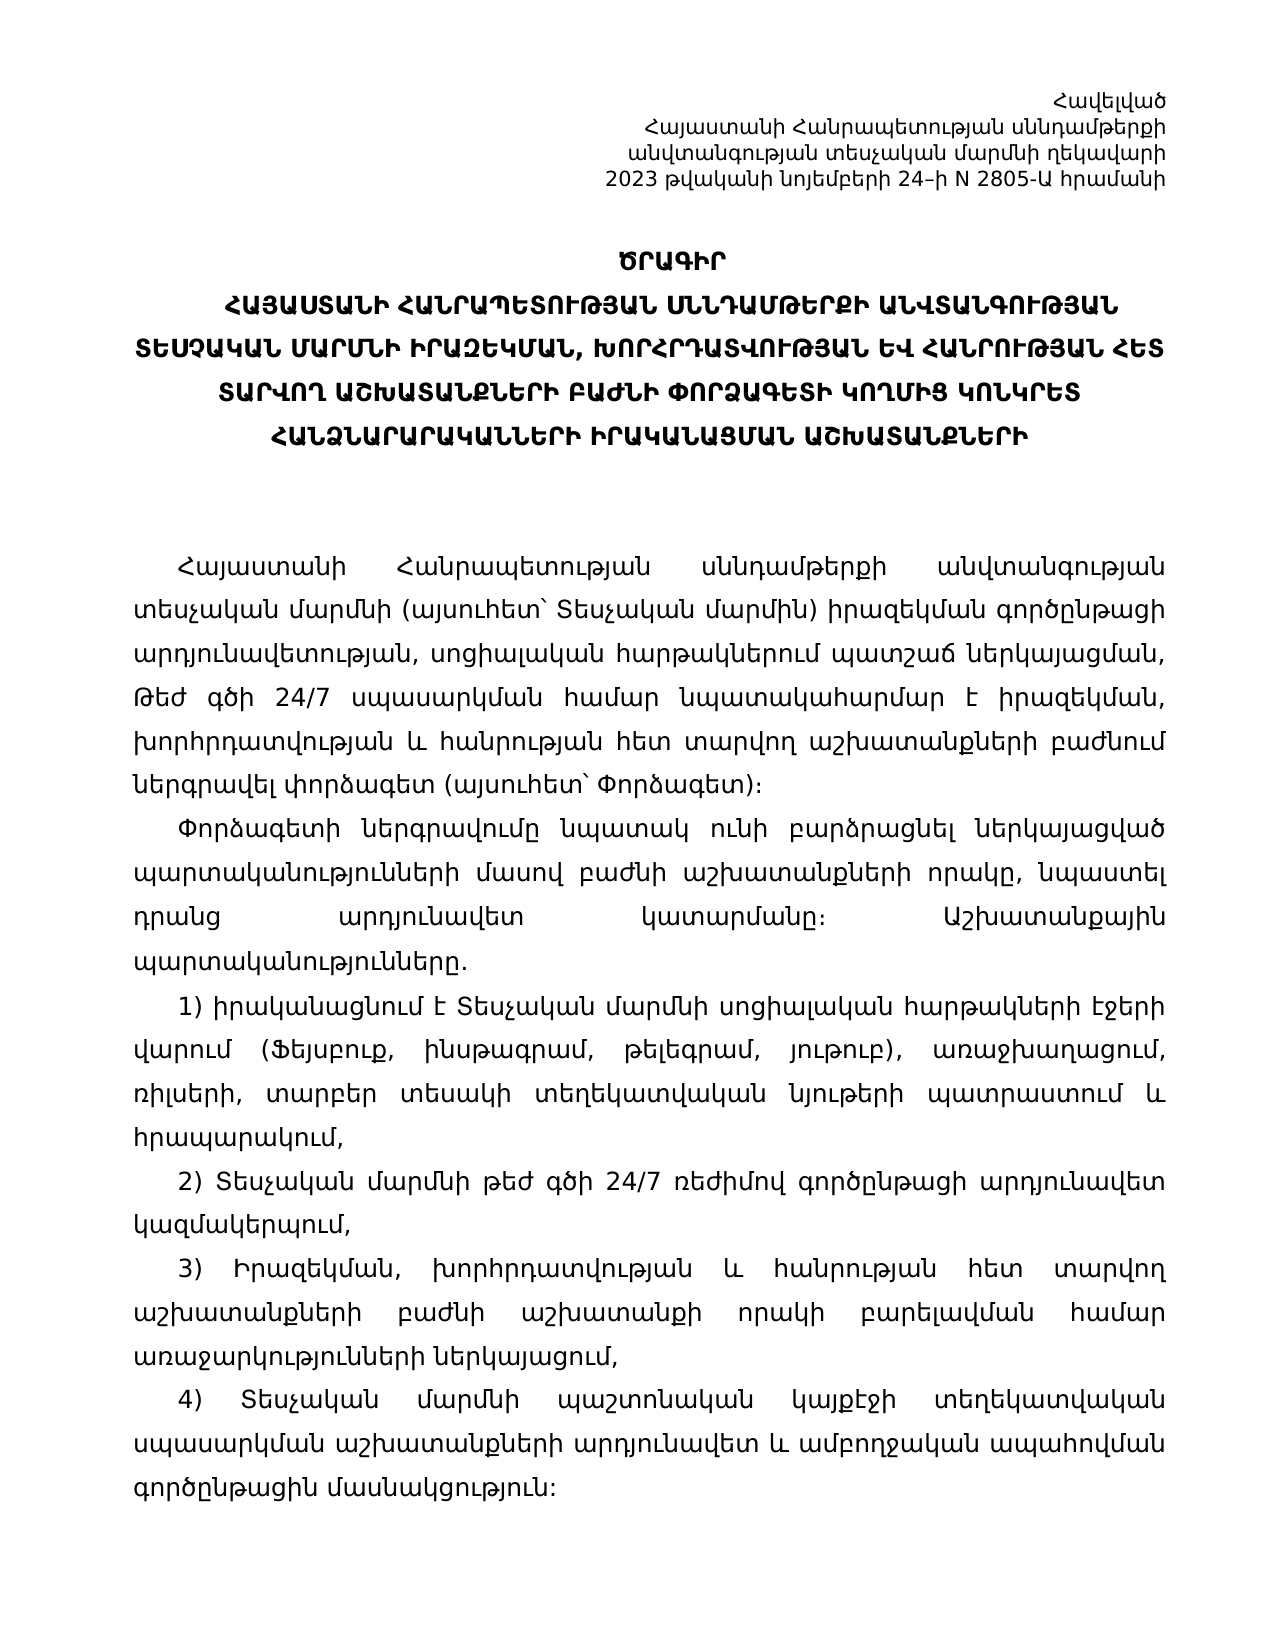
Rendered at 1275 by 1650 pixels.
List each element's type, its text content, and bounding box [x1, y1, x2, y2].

text անվտանգության տեսչական մարմնի ղեկավարի [133, 141, 1167, 165]
text 1) իրականացնում է Տեսչական մարմնի սոցիալական հարթակների էջերի վարում (Ֆեյսբուք, ինսթագրամ, թելեգրամ, յութուբ), առաջխաղացում, ռիլսերի, տարբեր տեսակի տեղեկատվական նյութերի պատրաստում և հրապարակում, [133, 992, 1167, 1152]
text 2023 թվականի նոյեմբերի 24–ի N 2805-Ա հրամանի [133, 167, 1167, 191]
text 3) Իրազեկման, խորհրդատվության և հանրության հետ տարվող աշխատանքների բաժնի աշխատանքի որակի բարելավման համար առաջարկությունների ներկայացում, [133, 1254, 1167, 1371]
text 2) Տեսչական մարմնի թեժ գծի 24/7 ռեժիմով գործընթացի արդյունավետ կազմակերպում, [133, 1167, 1167, 1240]
text Փորձագետի ներգրավումը նպատակ ունի բարձրացնել ներկայացված պարտականությունների մասով բաժնի աշխատանքների որակը, նպաստել դրանց արդյունավետ կատարմանը։ Աշխատանքային պարտականությունները․ [133, 814, 1167, 977]
text Հայաստանի Հանրապետության սննդամթերքի [133, 115, 1167, 139]
text ԾՐԱԳԻՐ [133, 247, 1167, 276]
text Հայաստանի Հանրապետության սննդամթերքի անվտանգության տեսչական մարմնի (այսուհետ՝ Տեսչական մարմին) իրազեկման գործընթացի արդյունավետության, սոցիալական հարթակներում պատշաճ ներկայացման, Թեժ գծի 24/7 սպասարկման համար նպատակահարմար է իրազեկման, խորհրդատվության և հանրության հետ տարվող աշխատանքների բաժնում ներգրավել փորձագետ (այսուհետ՝ Փորձագետ)։ [133, 552, 1167, 799]
text Հավելված [133, 89, 1167, 113]
text ՀԱՅԱՍՏԱՆԻ ՀԱՆՐԱՊԵՏՈՒԹՅԱՆ ՍՆՆԴԱՄԹԵՐՔԻ ԱՆՎՏԱՆԳՈՒԹՅԱՆ ՏԵՍՉԱԿԱՆ ՄԱՐՄՆԻ ԻՐԱԶԵԿՄԱՆ, ԽՈՐՀՐԴԱՏՎՈՒԹՅԱՆ ԵՎ ՀԱՆՐՈՒԹՅԱՆ ՀԵՏ ՏԱՐՎՈՂ ԱՇԽԱՏԱՆՔՆԵՐԻ ԲԱԺՆԻ ՓՈՐՁԱԳԵՏԻ ԿՈՂՄԻՑ ԿՈՆԿՐԵՏ ՀԱՆՁՆԱՐԱՐԱԿԱՆՆԵՐԻ ԻՐԱԿԱՆԱՑՄԱՆ ԱՇԽԱՏԱՆՔՆԵՐԻ [133, 291, 1167, 451]
text 4) Տեսչական մարմնի պաշտոնական կայքէջի տեղեկատվական սպասարկման աշխատանքների արդյունավետ և ամբողջական ապահովման գործընթացին մասնակցություն: [133, 1386, 1167, 1502]
